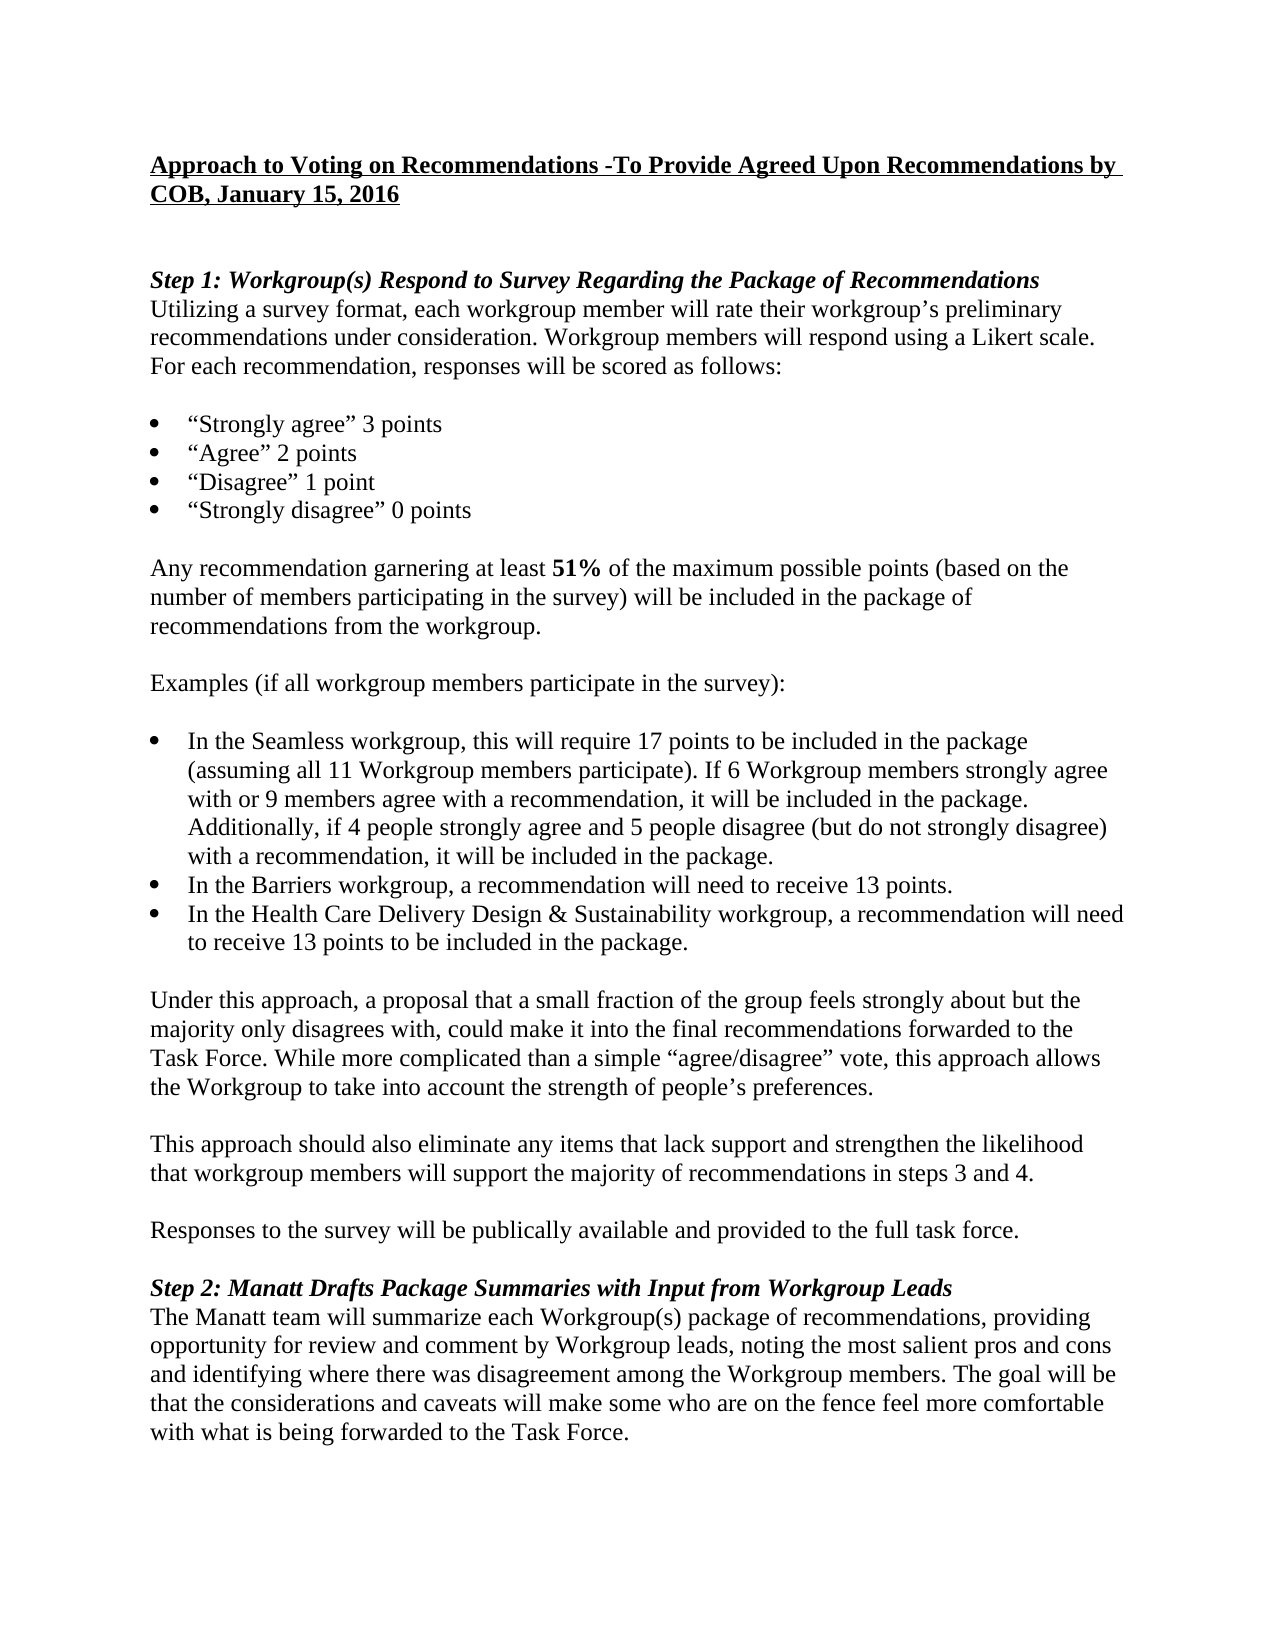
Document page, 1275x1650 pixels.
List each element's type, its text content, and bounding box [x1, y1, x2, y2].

text Utilizing a survey format, each workgroup member will rate their workgroup’s preliminary recommendations under consideration. Workgroup members will respond using a Likert scale. For each recommendation, responses will be scored as follows: [150, 294, 1125, 380]
list “Disagree” 1 point [150, 467, 1125, 495]
list In the Barriers workgroup, a recommendation will need to receive 13 points. [150, 870, 1125, 899]
text The Manatt team will summarize each Workgroup(s) package of recommendations, providing opportunity for review and comment by Workgroup leads, noting the most salient pros and cons and identifying where there was disagreement among the Workgroup members. The goal will be that the considerations and caveats will make some who are on the fence feel more comfortable with what is being forwarded to the Task Force. [150, 1302, 1125, 1445]
list “Strongly disagree” 0 points [150, 495, 1125, 524]
text Under this approach, a proposal that a small fraction of the group feels strongly about but the majority only disagrees with, could make it into the final recommendations forwarded to the Task Force. While more complicated than a simple “agree/disagree” vote, this approach allows the Workgroup to take into account the strength of people’s preferences. [150, 985, 1125, 1100]
text Examples (if all workgroup members participate in the survey): [150, 668, 1125, 697]
text This approach should also eliminate any items that lack support and strengthen the likelihood that workgroup members will support the majority of recommendations in steps 3 and 4. [150, 1129, 1125, 1187]
text Responses to the survey will be publically available and provided to the full task force. [150, 1215, 1125, 1244]
text Step 2: Manatt Drafts Package Summaries with Input from Workgroup Leads [150, 1273, 1125, 1302]
text Any recommendation garnering at least 51% of the maximum possible points (based on the number of members participating in the survey) will be included in the package of recommendations from the workgroup. [150, 553, 1125, 639]
text Step 1: Workgroup(s) Respond to Survey Regarding the Package of Recommendations [150, 265, 1125, 294]
list In the Health Care Delivery Design & Sustainability workgroup, a recommendation will need to receive 13 points to be included in the package. [150, 899, 1125, 956]
list In the Seamless workgroup, this will require 17 points to be included in the package (assuming all 11 Workgroup members participate). If 6 Workgroup members strongly agree with or 9 members agree with a recommendation, it will be included in the package. Additionally, if 4 people strongly agree and 5 people disagree (but do not strongly disagree) with a recommendation, it will be included in the package. [150, 726, 1125, 870]
list “Strongly agree” 3 points [150, 409, 1125, 438]
list “Agree” 2 points [150, 438, 1125, 467]
text Approach to Voting on Recommendations -To Provide Agreed Upon Recommendations by COB, January 15, 2016 [150, 150, 1125, 207]
